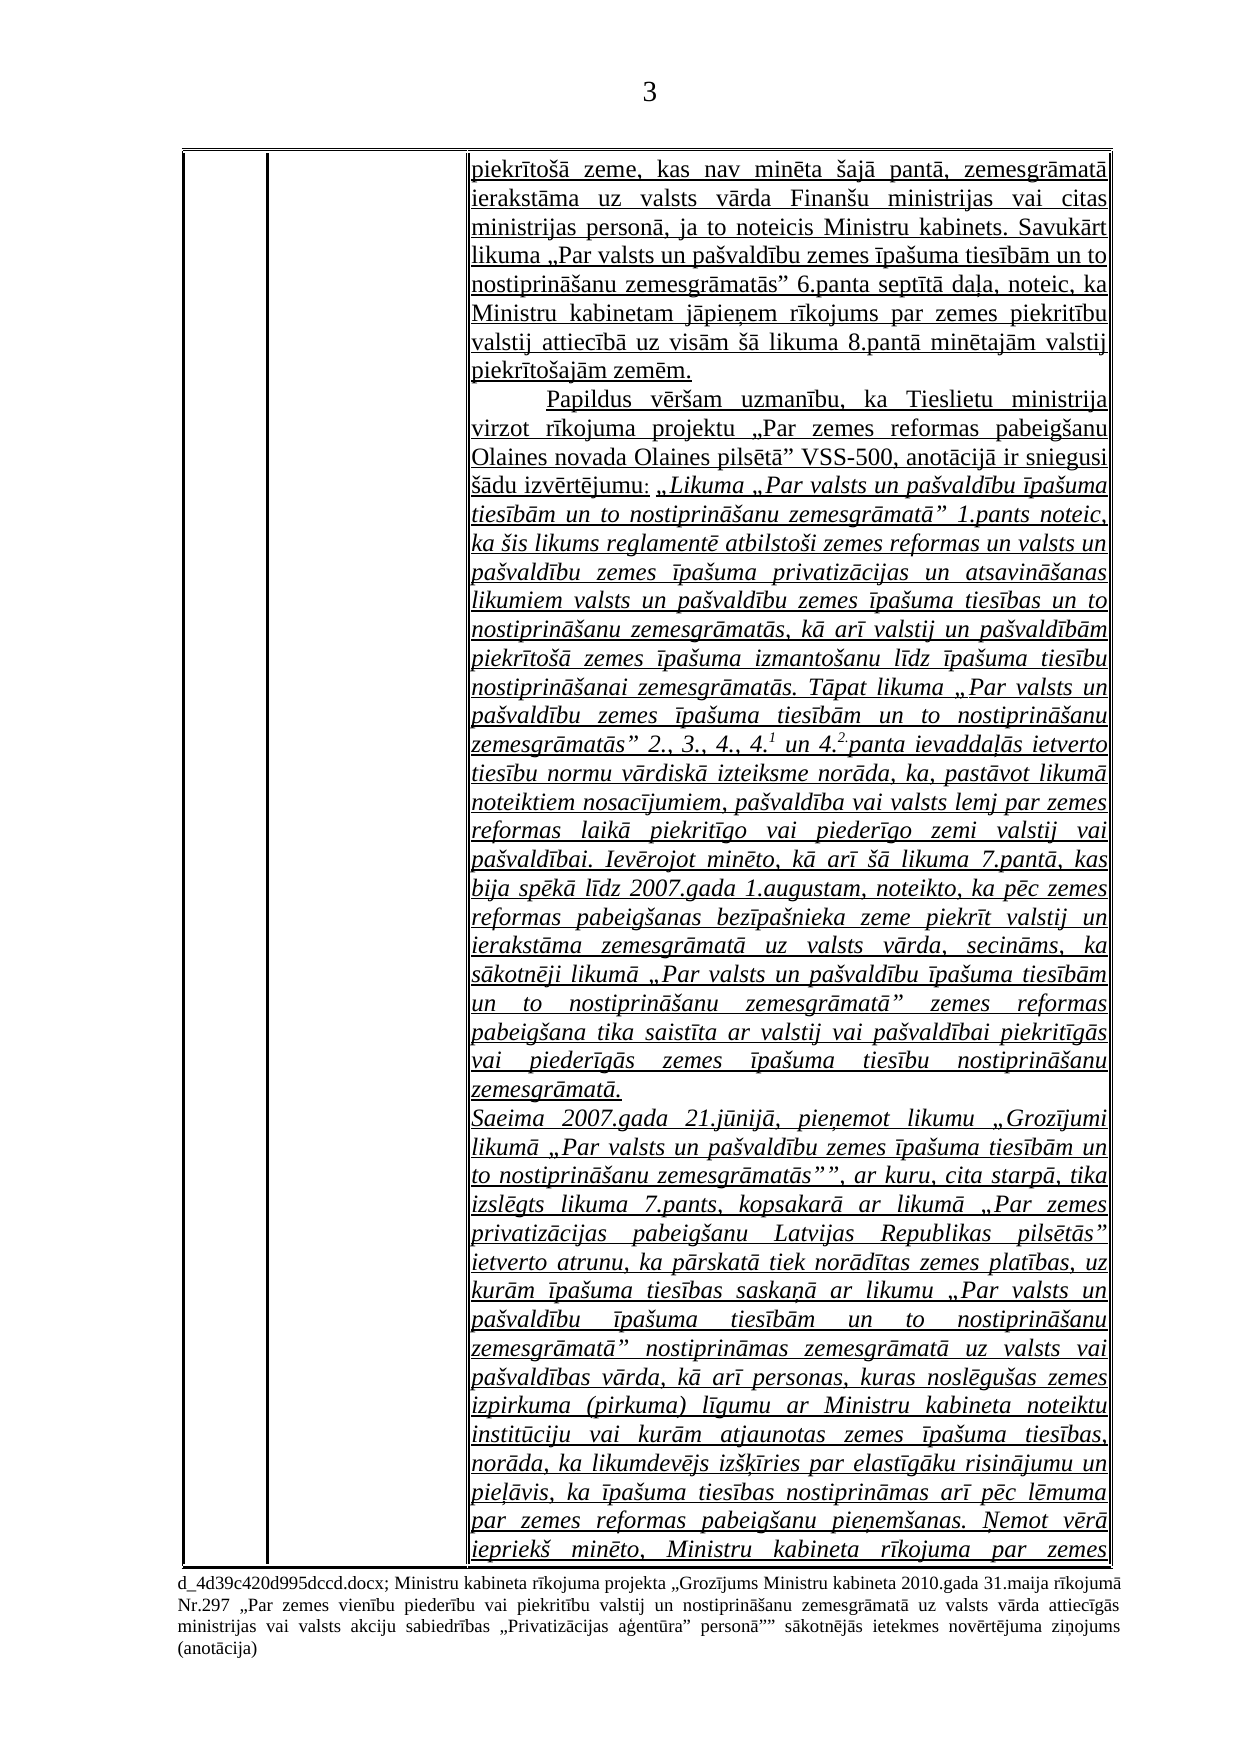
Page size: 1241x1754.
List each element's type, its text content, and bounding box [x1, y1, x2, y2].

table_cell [468, 151, 1111, 1566]
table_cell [267, 149, 468, 1566]
table_cell 2. [183, 151, 267, 1566]
